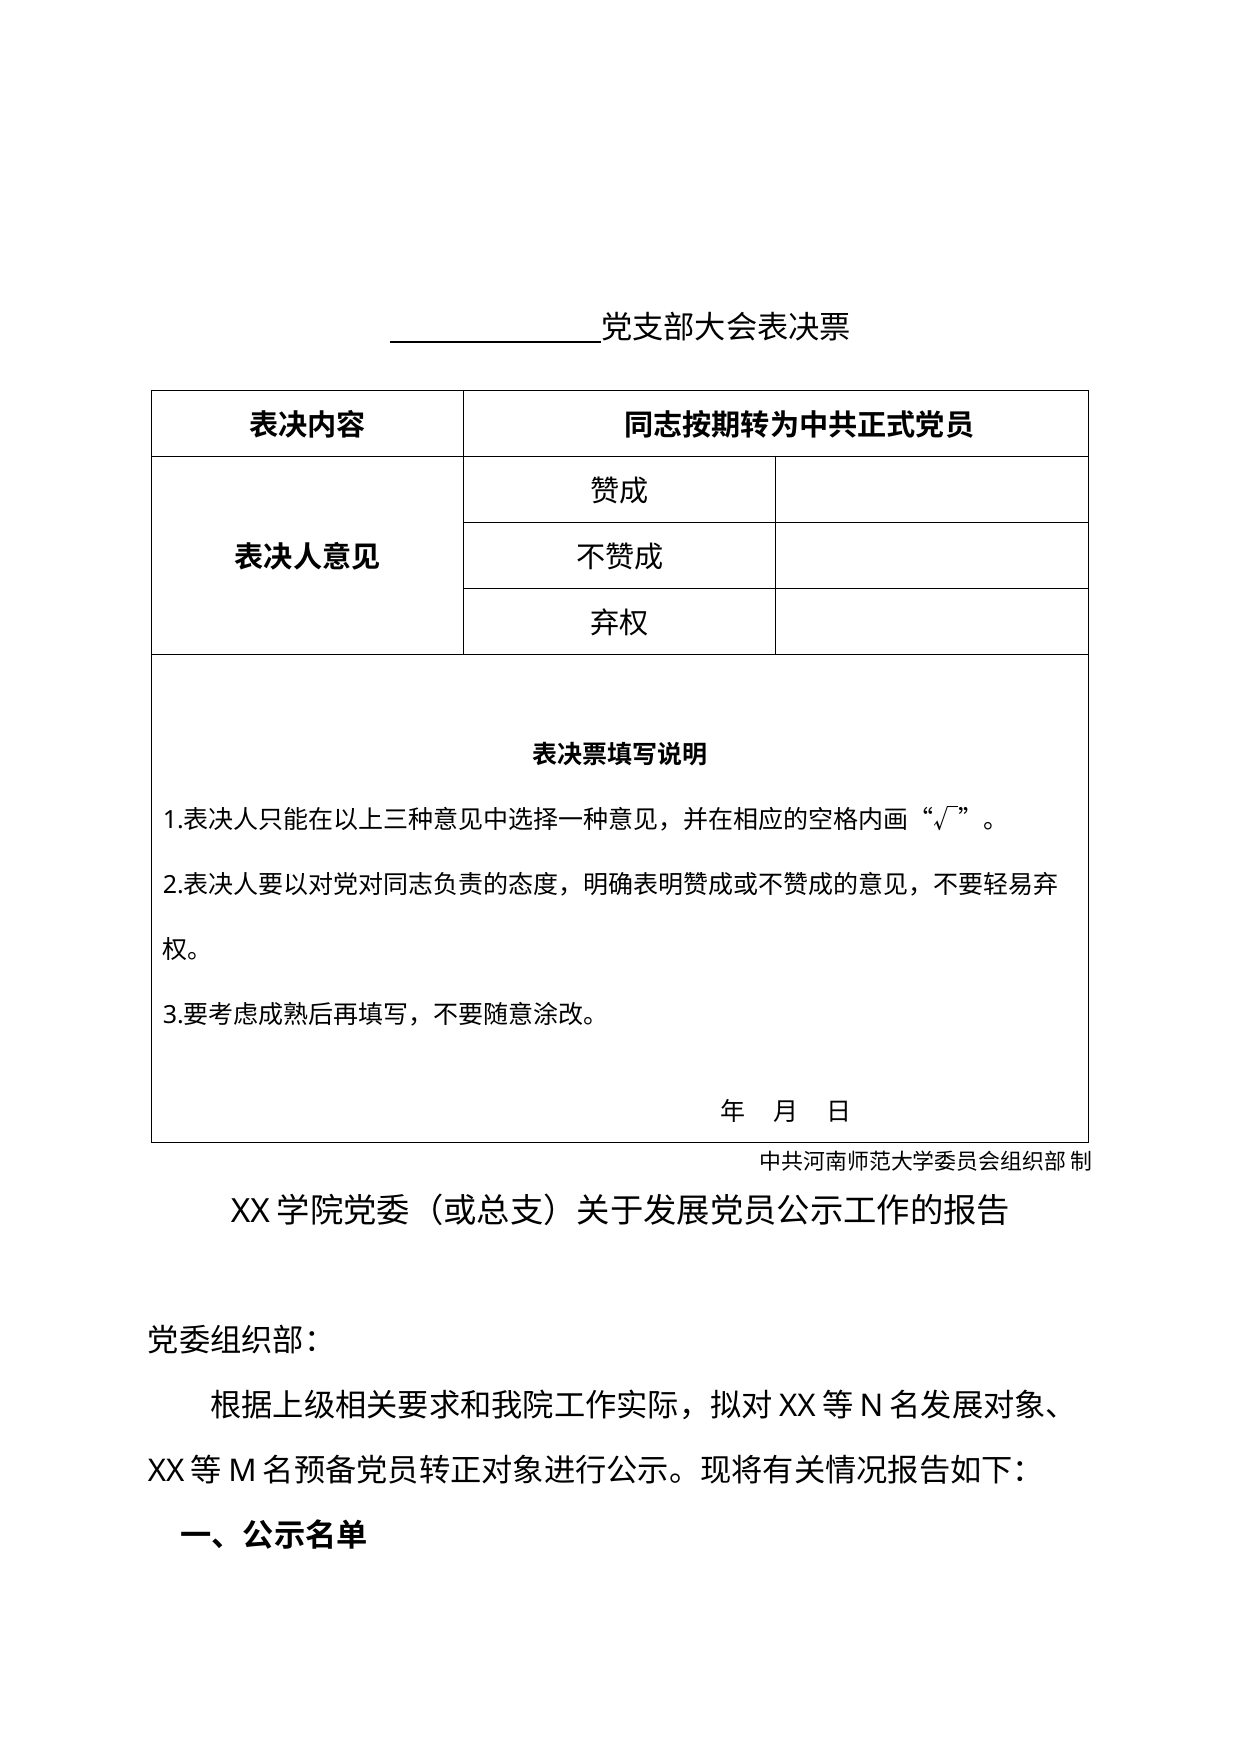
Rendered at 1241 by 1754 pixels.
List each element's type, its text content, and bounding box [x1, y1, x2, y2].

table_cell 表决人意见 [152, 457, 463, 654]
text 党委组织部： [148, 1306, 1092, 1371]
text 根据上级相关要求和我院工作实际，拟对XX等N名发展对象、XX等M名预备党员转正对象进行公示。现将有关情况报告如下： [148, 1371, 1092, 1501]
table_cell 不赞成 [464, 523, 775, 588]
text 中共河南师范大学委员会组织部 制 [148, 1143, 1092, 1176]
table_header 同志按期转为中共正式党员 [464, 391, 1088, 456]
table_cell [776, 589, 1088, 654]
table_cell 赞成 [464, 457, 775, 522]
table_cell [776, 457, 1088, 522]
text 党支部大会表决票 [148, 292, 1092, 357]
table_cell 表决票填写说明 1.表决人只能在以上三种意见中选择一种意见，并在相应的空格内画“√”。 2.表决人要以对党对同志负责的态度，明确表明赞成或不赞成的意见，不要轻易弃权。 3.要考虑成熟后再填写，不要随意涂改。 年 月 日 [152, 655, 1088, 1142]
text 一、公示名单 [148, 1501, 1092, 1566]
table_cell 弃权 [464, 589, 775, 654]
table_cell [776, 523, 1088, 588]
text XX学院党委（或总支）关于发展党员公示工作的报告 [148, 1176, 1092, 1241]
table_header 表决内容 [152, 391, 463, 456]
